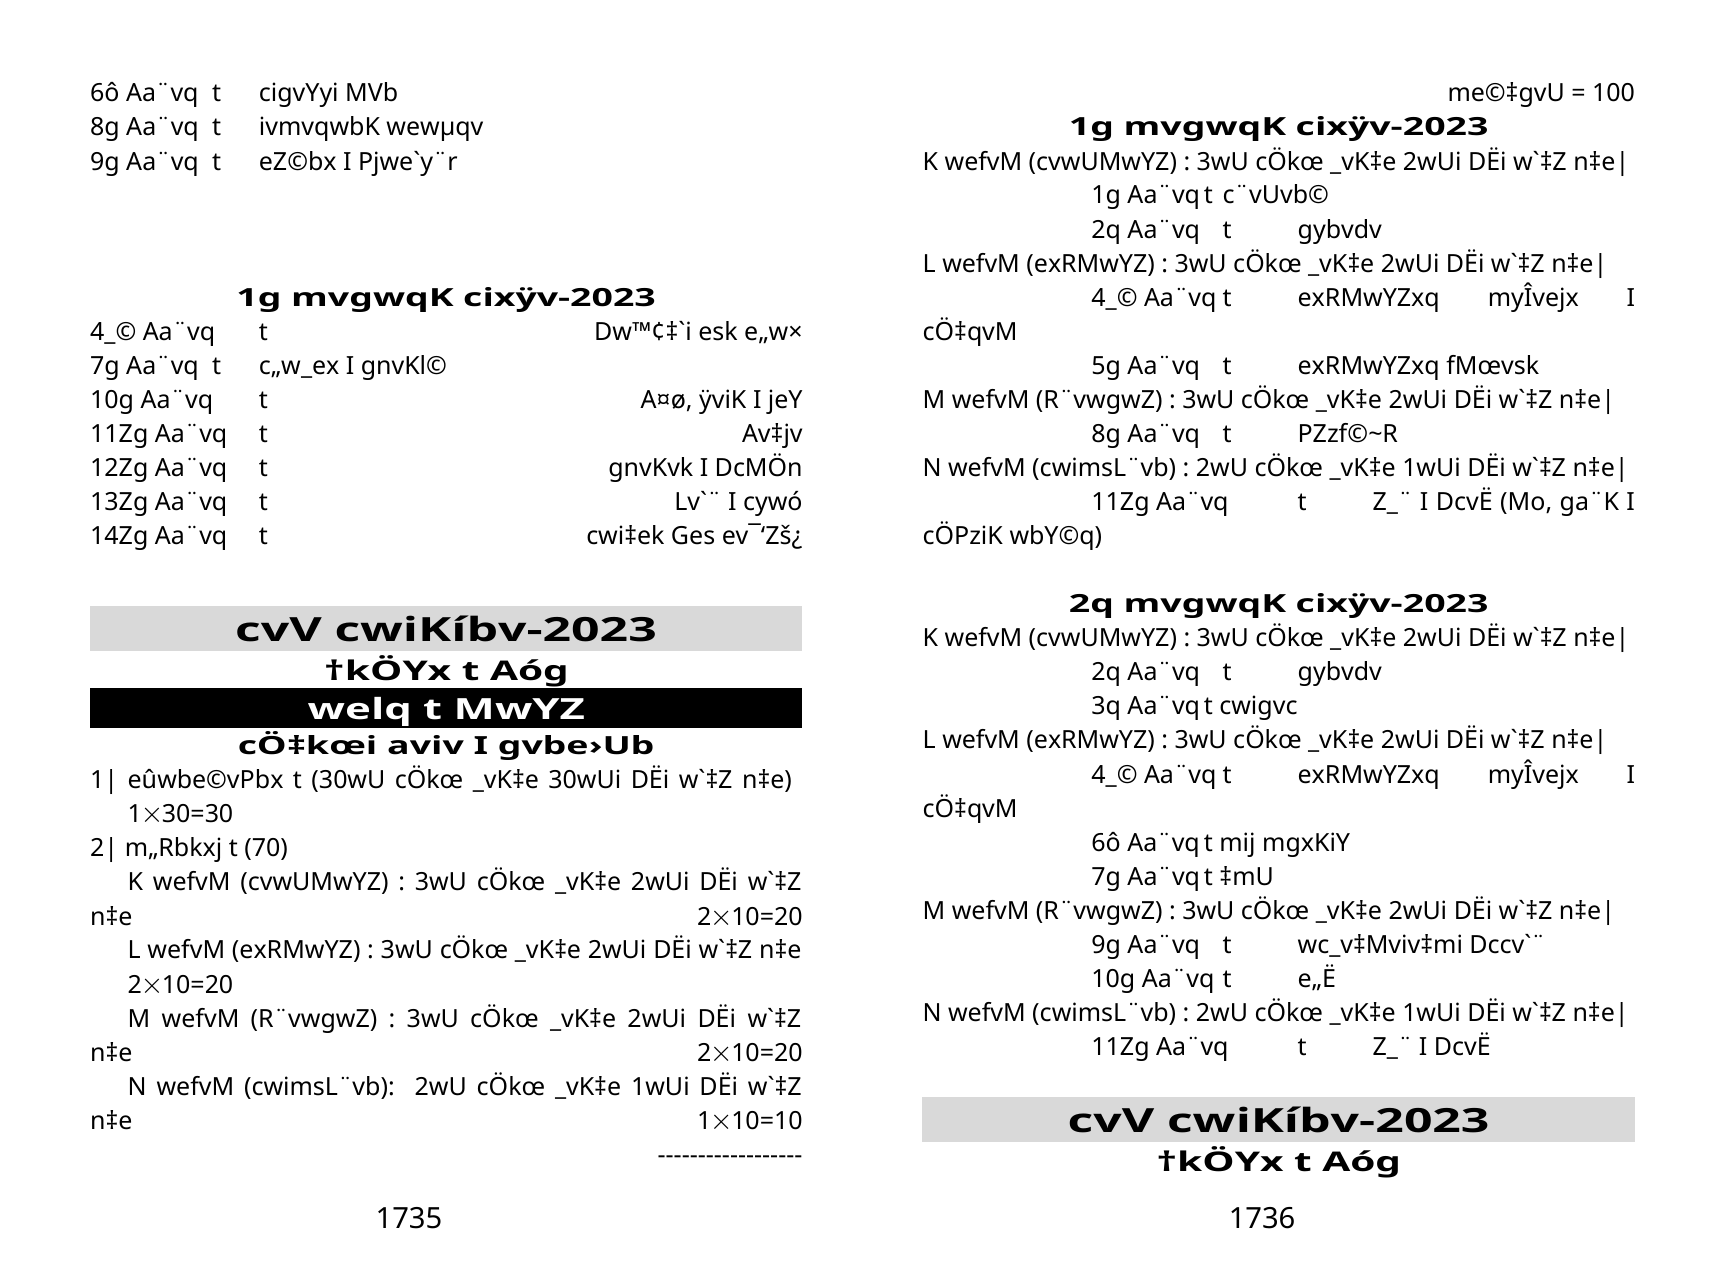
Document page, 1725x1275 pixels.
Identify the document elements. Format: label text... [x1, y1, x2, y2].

text 11Zg Aa¨vq t Av‡jv [90, 416, 802, 450]
text 4_© Aa¨vq t exRMwYZxq myÎvejx I cÖ‡qvM [922, 279, 1635, 347]
text 10g Aa¨vq t A¤ø, ÿviK I jeY [90, 382, 802, 416]
text L wefvM (exRMwYZ) : 3wU cÖkœ _vK‡e 2wUi DËi w`‡Z n‡e 210=20 [90, 932, 802, 1000]
text 7g Aa¨vq t c„w_ex I gnvKl© [90, 347, 802, 382]
text K wefvM (cvwUMwYZ) : 3wU cÖkœ _vK‡e 2wUi DËi w`‡Z n‡e| [922, 620, 1635, 654]
text 9g Aa¨vq t wc_v‡Mviv‡mi Dccv`¨ [922, 927, 1635, 961]
text 5g Aa¨vq t exRMwYZxq fMœvsk [922, 347, 1635, 382]
text 2q Aa¨vq t gybvdv [922, 654, 1635, 688]
text 4_© Aa¨vq t exRMwYZxq myÎvejx I cÖ‡qvM [922, 756, 1635, 824]
text 12Zg Aa¨vq t gnvKvk I DcMÖn [90, 450, 802, 484]
text 2| m„Rbkxj t (70) [90, 830, 802, 864]
text M wefvM (R¨vwgwZ) : 3wU cÖkœ _vK‡e 2wUi DËi w`‡Z n‡e| [922, 892, 1635, 927]
text 11Zg Aa¨vq t Z_¨ I DcvË (Mo, ga¨K I cÖPziK wbY©q) [922, 484, 1635, 552]
text 14Zg Aa¨vq t cwi‡ek Ges ev¯‘Zš¿ [90, 518, 802, 552]
text 1g mvgwqK cixÿv-2023 [90, 279, 802, 313]
text N wefvM (cwimsL¨vb) : 2wU cÖkœ _vK‡e 1wUi DËi w`‡Z n‡e| [922, 995, 1635, 1029]
text welq t MwYZ [90, 688, 802, 728]
text M wefvM (R¨vwgwZ) : 3wU cÖkœ _vK‡e 2wUi DËi w`‡Z n‡e 210=20 [90, 1000, 802, 1068]
text M wefvM (R¨vwgwZ) : 3wU cÖkœ _vK‡e 2wUi DËi w`‡Z n‡e| [922, 382, 1635, 416]
text 8g Aa¨vq t ivmvqwbK wewµqv [90, 109, 802, 143]
text cvV cwiKíbv-2023 [90, 606, 802, 651]
text N wefvM (cwimsL¨vb) : 2wU cÖkœ _vK‡e 1wUi DËi w`‡Z n‡e| [922, 450, 1635, 484]
text cvV cwiKíbv-2023 [922, 1097, 1635, 1142]
text 9g Aa¨vq t eZ©bx I Pjwe`y¨r [90, 143, 802, 177]
text L wefvM (exRMwYZ) : 3wU cÖkœ _vK‡e 2wUi DËi w`‡Z n‡e| [922, 245, 1635, 279]
text 1| eûwbe©vPbx t (30wU cÖkœ _vK‡e 30wUi DËi w`‡Z n‡e) 130=30 [90, 762, 802, 830]
text 10g Aa¨vq t e„Ë [922, 961, 1635, 995]
text K wefvM (cvwUMwYZ) : 3wU cÖkœ _vK‡e 2wUi DËi w`‡Z n‡e 210=20 [90, 864, 802, 932]
text me©‡gvU = 100 [922, 75, 1635, 109]
text 2q Aa¨vq t gybvdv [922, 211, 1635, 245]
text 3q Aa¨vq t cwigvc [922, 688, 1635, 722]
text †kÖYx t Aóg [922, 1142, 1635, 1179]
text 6ô Aa¨vq t cigvYyi MVb [90, 75, 802, 109]
text N wefvM (cwimsL¨vb): 2wU cÖkœ _vK‡e 1wUi DËi w`‡Z n‡e 110=10 [90, 1068, 802, 1137]
text K wefvM (cvwUMwYZ) : 3wU cÖkœ _vK‡e 2wUi DËi w`‡Z n‡e| [922, 143, 1635, 177]
text 11Zg Aa¨vq t Z_¨ I DcvË [922, 1029, 1635, 1063]
text 7g Aa¨vq t ‡mU [922, 858, 1635, 892]
text 4_© Aa¨vq t Dw™¢‡`i esk e„w× [90, 313, 802, 347]
text †kÖYx t Aóg [90, 651, 802, 688]
text L wefvM (exRMwYZ) : 3wU cÖkœ _vK‡e 2wUi DËi w`‡Z n‡e| [922, 722, 1635, 756]
text 2q mvgwqK cixÿv-2023 [922, 586, 1635, 620]
text 1g Aa¨vq t c¨vUvb© [922, 177, 1635, 211]
text 8g Aa¨vq t PZzf©~R [922, 416, 1635, 450]
text ------------------ [90, 1137, 802, 1171]
text 1g mvgwqK cixÿv-2023 [922, 109, 1635, 143]
text cÖ‡kœi aviv I gvbe›Ub [90, 728, 802, 762]
text 13Zg Aa¨vq t Lv`¨ I cywó [90, 484, 802, 518]
text 6ô Aa¨vq t mij mgxKiY [922, 824, 1635, 858]
